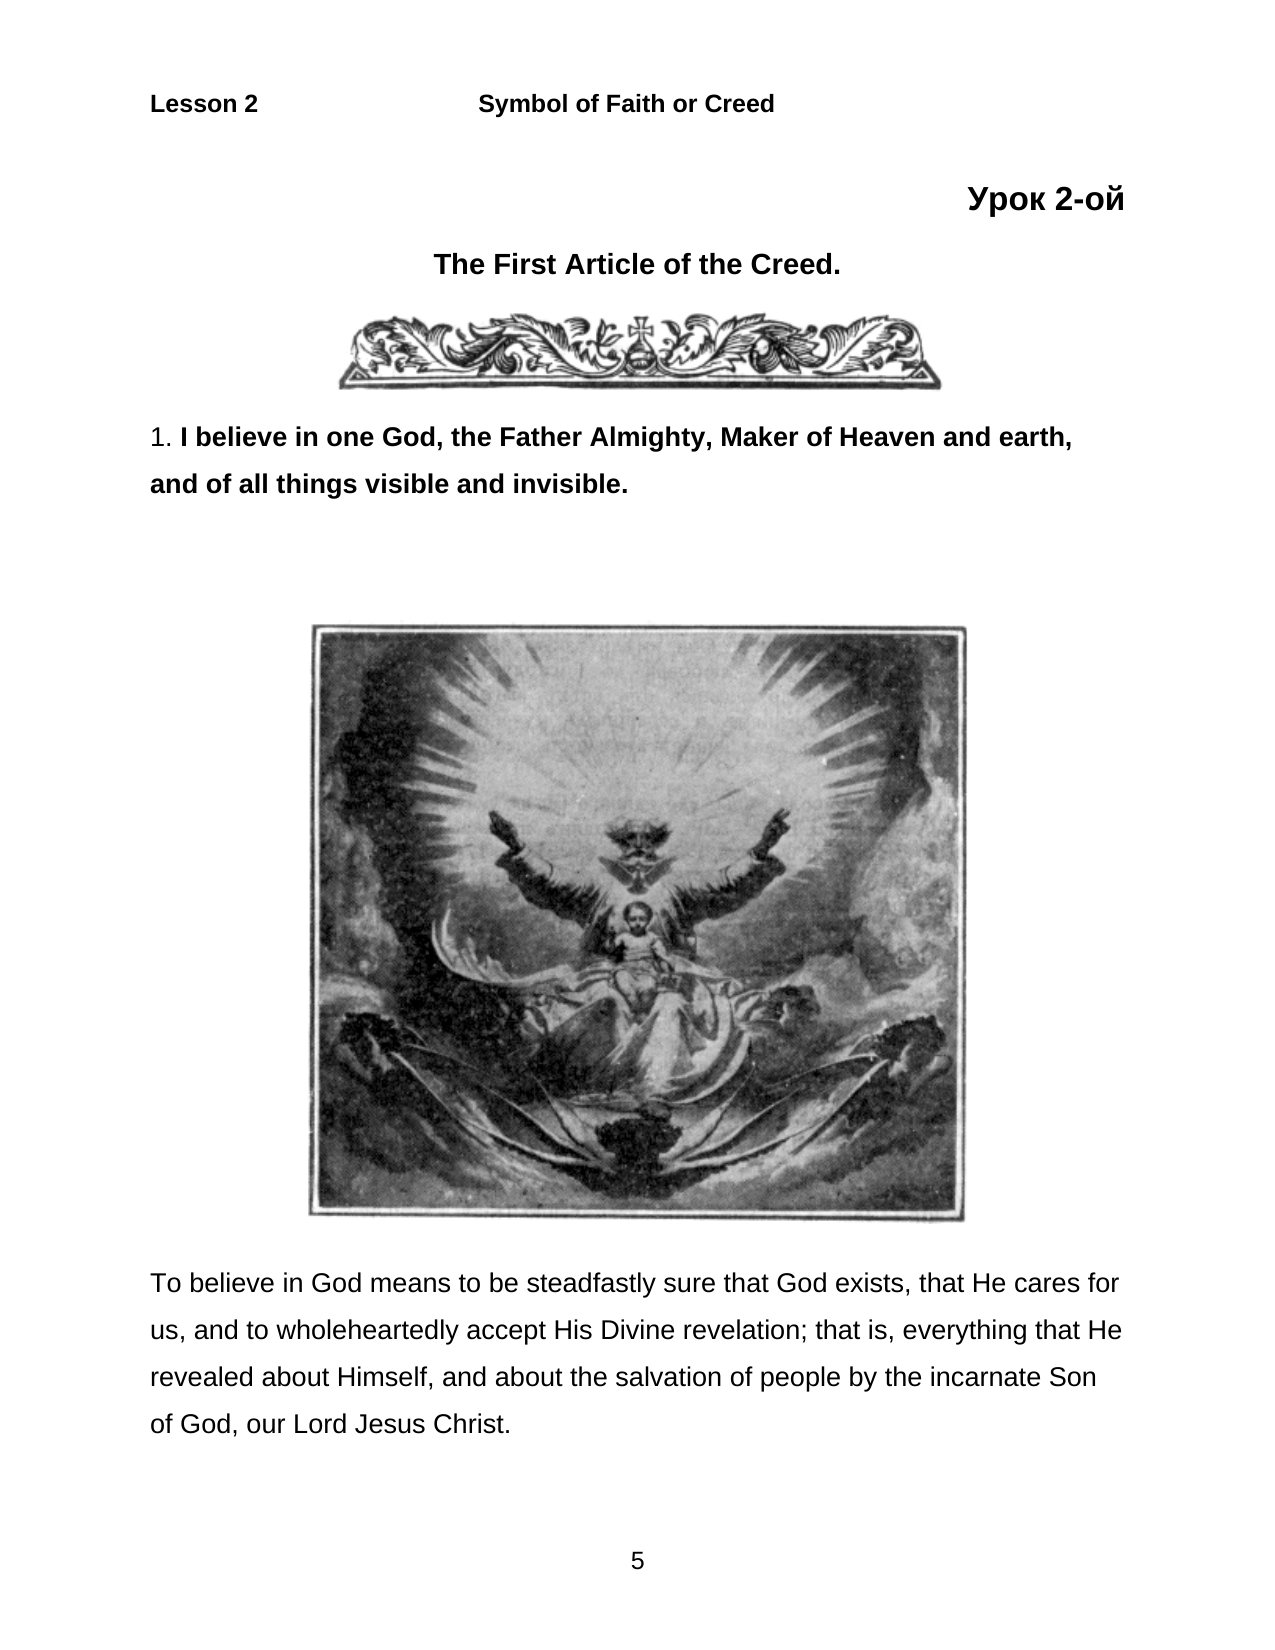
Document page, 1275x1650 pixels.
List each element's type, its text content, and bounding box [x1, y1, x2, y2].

subtitle The First Article of the Creed. [150, 247, 1125, 280]
picture [332, 309, 943, 393]
text To believe in God means to be steadfastly sure that God exists, that He cares for us, and to wholeheartedly accept His Divine revelation; that is, everything that He revealed about Himself, and about the salvation of people by the incarnate Son of God, our Lord Jesus Christ. [150, 1267, 1125, 1439]
text Урок 2-ой [150, 179, 1125, 218]
text 1. I believe in one God, the Father Almighty, Maker of Heaven and earth, and of all things visible and invisible. [150, 421, 1125, 499]
picture [307, 620, 968, 1224]
